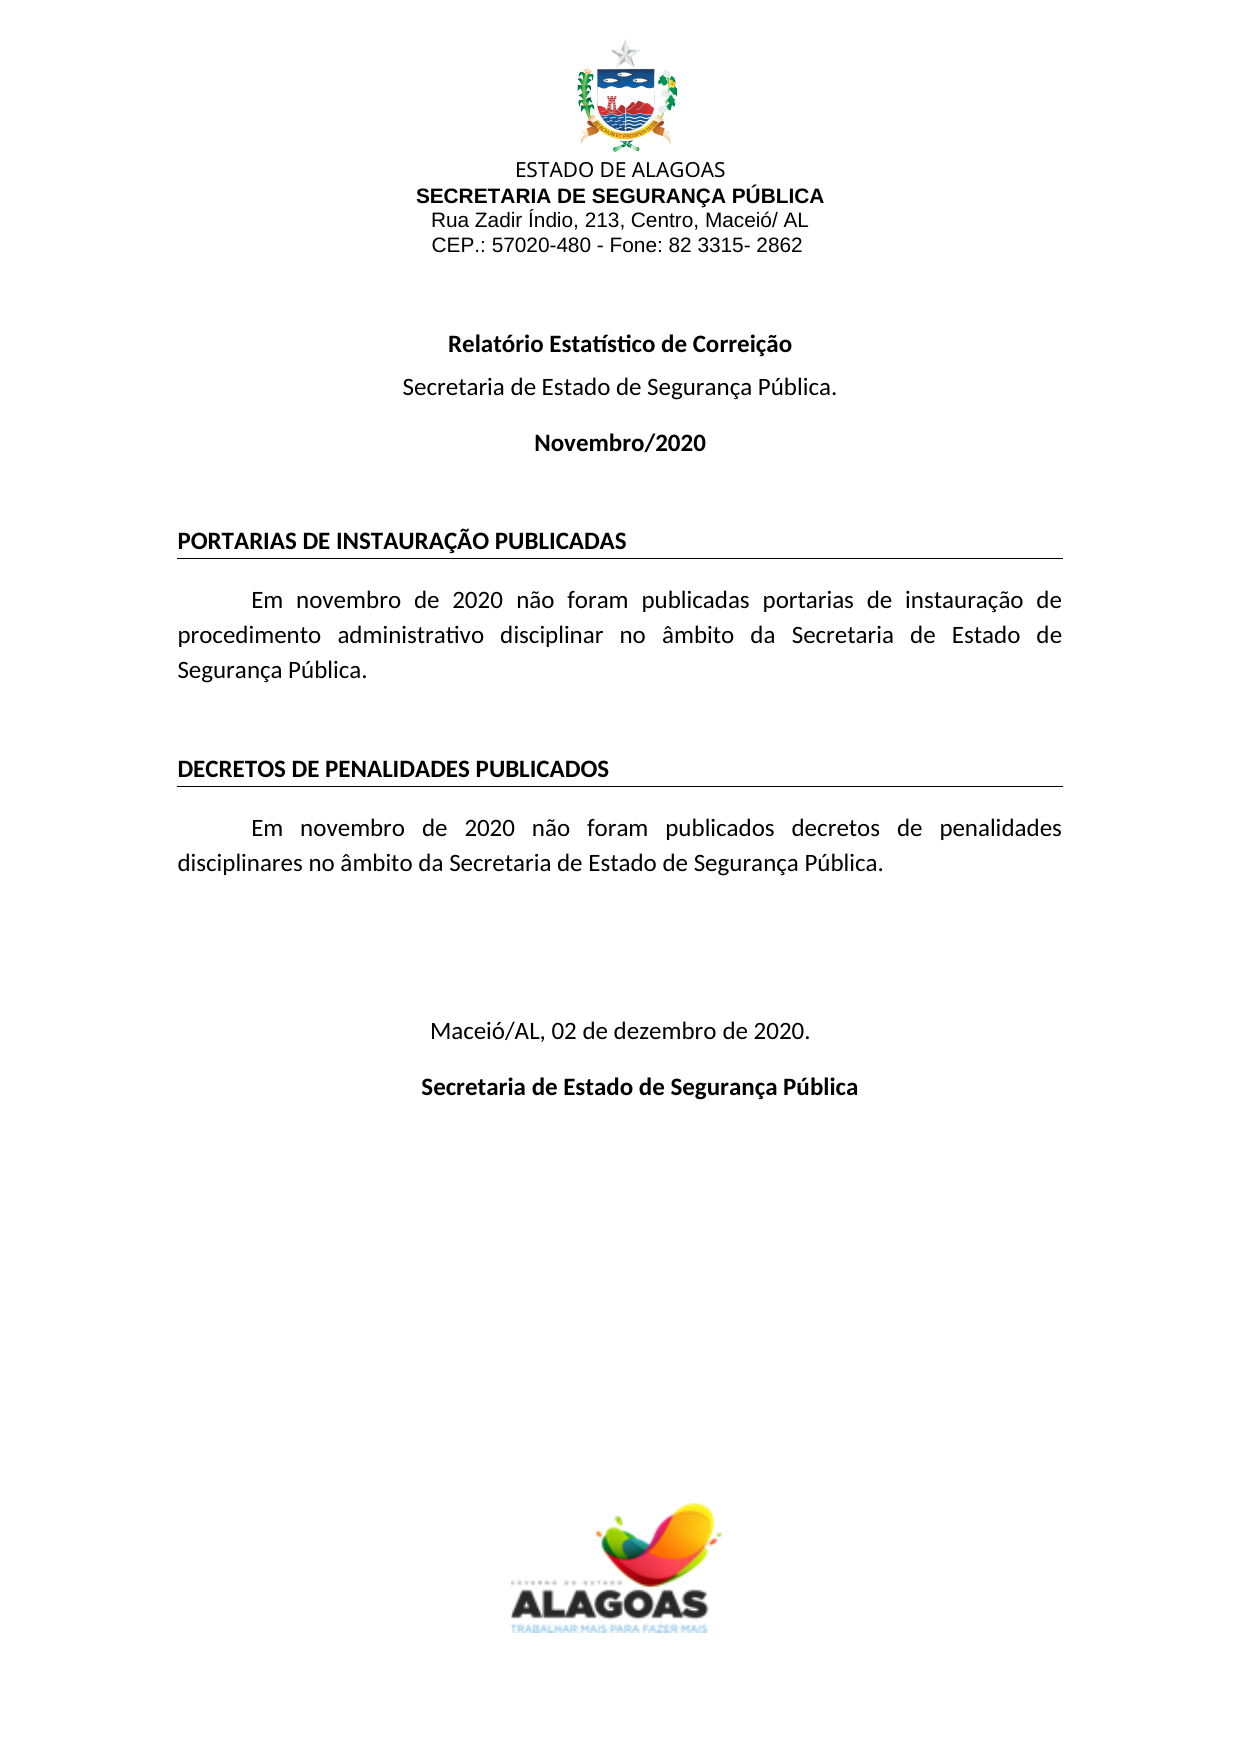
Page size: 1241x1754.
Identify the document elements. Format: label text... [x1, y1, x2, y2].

text Maceió/AL, 02 de dezembro de 2020. [177, 1015, 1063, 1045]
text Secretaria de Estado de Segurança Pública [177, 1071, 1063, 1101]
text Novembro/2020 [177, 427, 1063, 457]
picture [511, 1489, 730, 1633]
text Secretaria de Estado de Segurança Pública. [177, 371, 1063, 401]
text Em novembro de 2020 não foram publicados decretos de penalidades disciplinares no âmbito da Secretaria de Estado de Segurança Pública. [177, 812, 1063, 878]
picture [577, 39, 678, 152]
text DECRETOS DE PENALIDADES PUBLICADOS [177, 753, 1063, 786]
text Relatório Estatístico de Correição [177, 328, 1063, 358]
text Em novembro de 2020 não foram publicadas portarias de instauração de procedimento administrativo disciplinar no âmbito da Secretaria de Estado de Segurança Pública. [177, 584, 1063, 685]
text PORTARIAS DE INSTAURAÇÃO PUBLICADAS [177, 526, 1063, 558]
